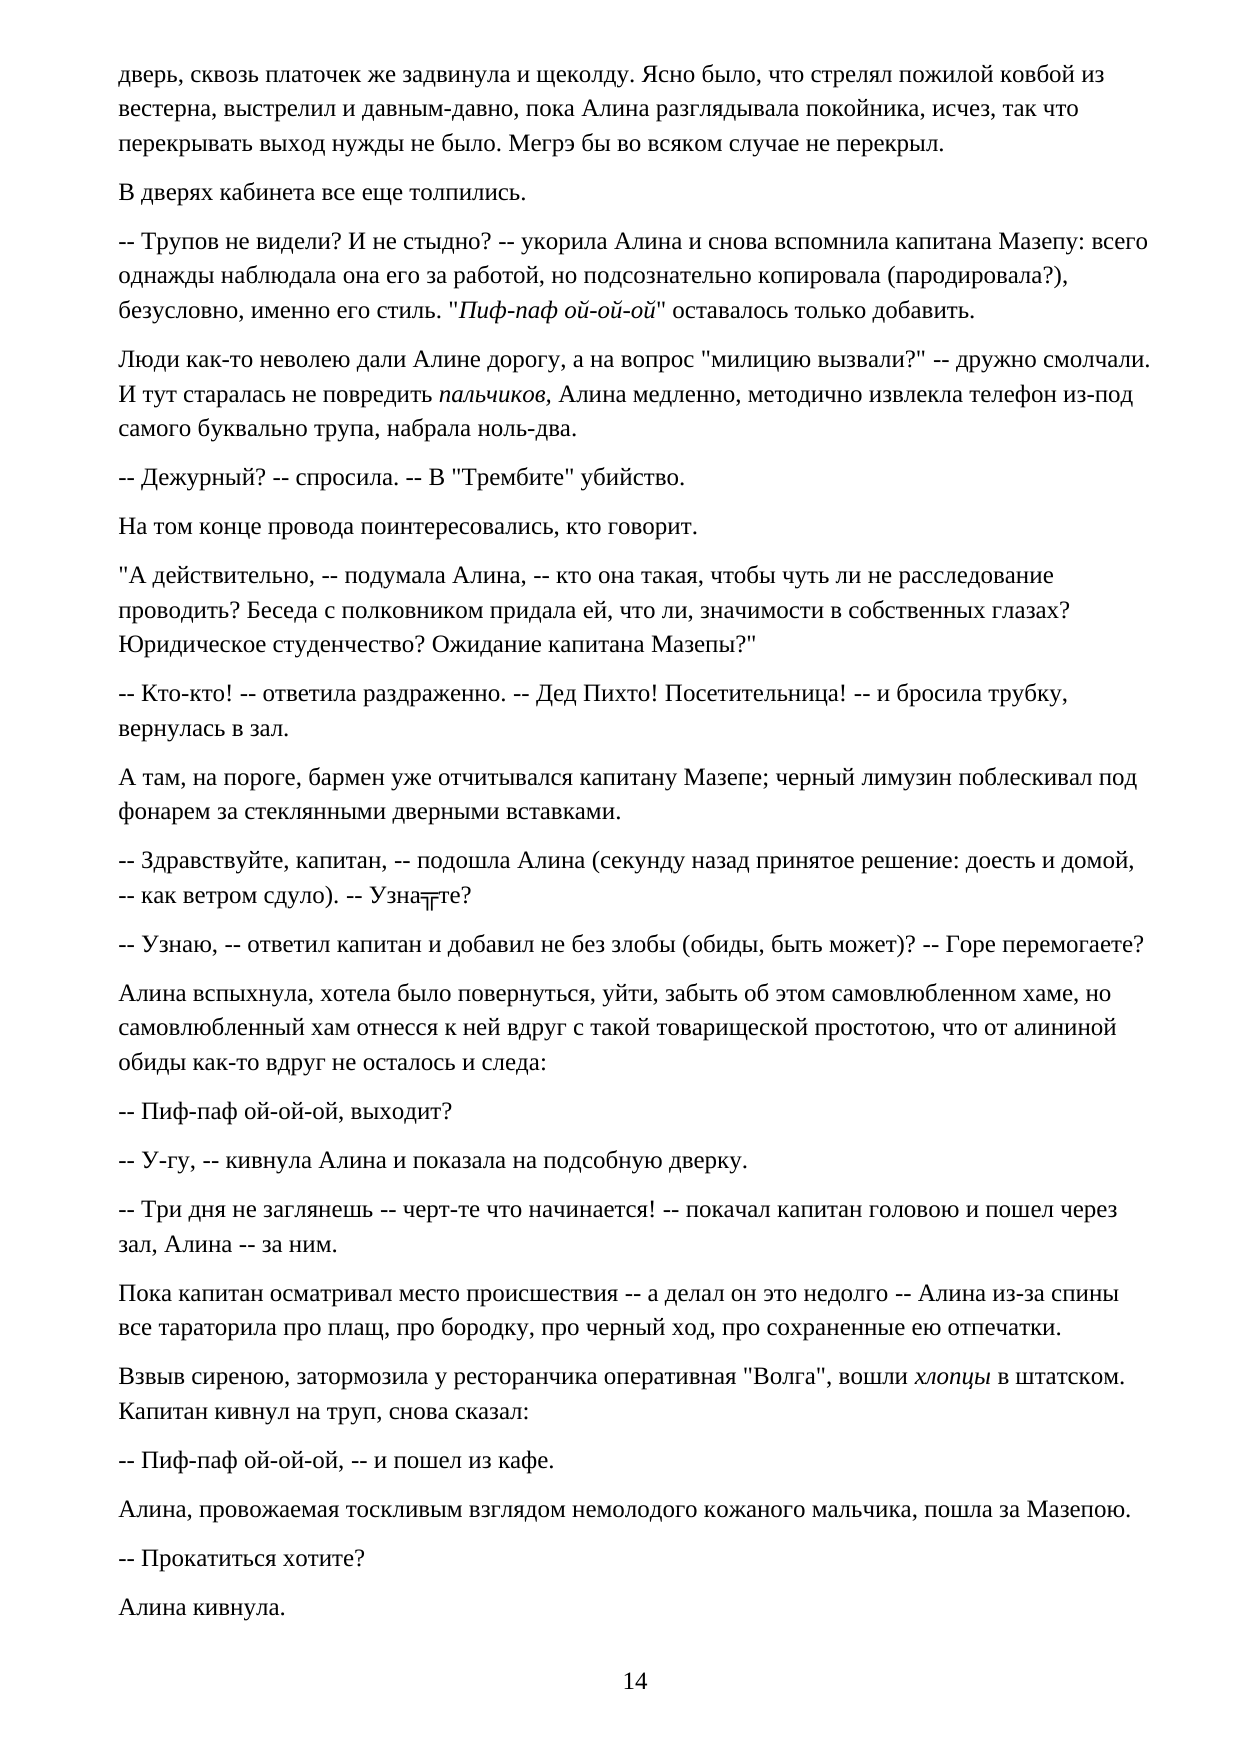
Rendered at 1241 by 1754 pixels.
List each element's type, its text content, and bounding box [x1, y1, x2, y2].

text Пока капитан осматривал место происшествия -- а делал он это недолго -- Алина из-за спины все тараторила про плащ, про бородку, про черный ход, про сохраненные ею отпечатки. [118, 1278, 1152, 1341]
text Алина, провожаемая тоскливым взглядом немолодого кожаного мальчика, пошла за Мазепою. [118, 1494, 1152, 1523]
text -- Здравствуйте, капитан, -- подошла Алина (секунду назад принятое решение: доесть и домой, -- как ветром сдуло). -- Узна╦те? [118, 845, 1152, 909]
text А там, на пороге, бармен уже отчитывался капитану Мазепе; черный лимузин поблескивал под фонарем за стеклянными дверными вставками. [118, 762, 1152, 825]
text -- Три дня не заглянешь -- черт-те что начинается! -- покачал капитан головою и пошел через зал, Алина -- за ним. [118, 1194, 1152, 1257]
text Люди как-то неволею дали Алине дорогу, а на вопрос "милицию вызвали?" -- дружно смолчали. И тут старалась не повредить пальчиков, Алина медленно, методично извлекла телефон из-под самого буквально трупа, набрала ноль-два. [118, 344, 1152, 442]
text -- Прокатиться хотите? [118, 1543, 1152, 1572]
text -- Трупов не видели? И не стыдно? -- укорила Алина и снова вспомнила капитана Мазепу: всего однажды наблюдала она его за работой, но подсознательно копировала (пародировала?), безусловно, именно его стиль. "Пиф-паф ой-ой-ой" оставалось только добавить. [118, 226, 1152, 324]
text На том конце провода поинтересовались, кто говорит. [118, 511, 1152, 540]
text Алина кивнула. [118, 1592, 1152, 1621]
text Алина вспыхнула, хотела было повернуться, уйти, забыть об этом самовлюбленном хаме, но самовлюбленный хам отнесся к ней вдруг с такой товарищеской простотою, что от алининой обиды как-то вдруг не осталось и следа: [118, 978, 1152, 1076]
text -- Пиф-паф ой-ой-ой, выходит? [118, 1096, 1152, 1125]
text -- У-гу, -- кивнула Алина и показала на подсобную дверку. [118, 1145, 1152, 1174]
text В дверях кабинета все еще толпились. [118, 177, 1152, 206]
text -- Узнаю, -- ответил капитан и добавил не без злобы (обиды, быть может)? -- Горе перемогаете? [118, 929, 1152, 958]
text -- Кто-кто! -- ответила раздраженно. -- Дед Пихто! Посетительница! -- и бросила трубку, вернулась в зал. [118, 678, 1152, 742]
text -- Дежурный? -- спросила. -- В "Трембите" убийство. [118, 462, 1152, 491]
text Взвыв сиреною, затормозила у ресторанчика оперативная "Волга", вошли хлопцы в штатском. Капитан кивнул на труп, снова сказал: [118, 1361, 1152, 1424]
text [118, 59, 1152, 157]
text -- Пиф-паф ой-ой-ой, -- и пошел из кафе. [118, 1445, 1152, 1473]
text "А действительно, -- подумала Алина, -- кто она такая, чтобы чуть ли не расследование проводить? Беседа с полковником придала ей, что ли, значимости в собственных глазах? Юридическое студенчество? Ожидание капитана Мазепы?" [118, 560, 1152, 658]
